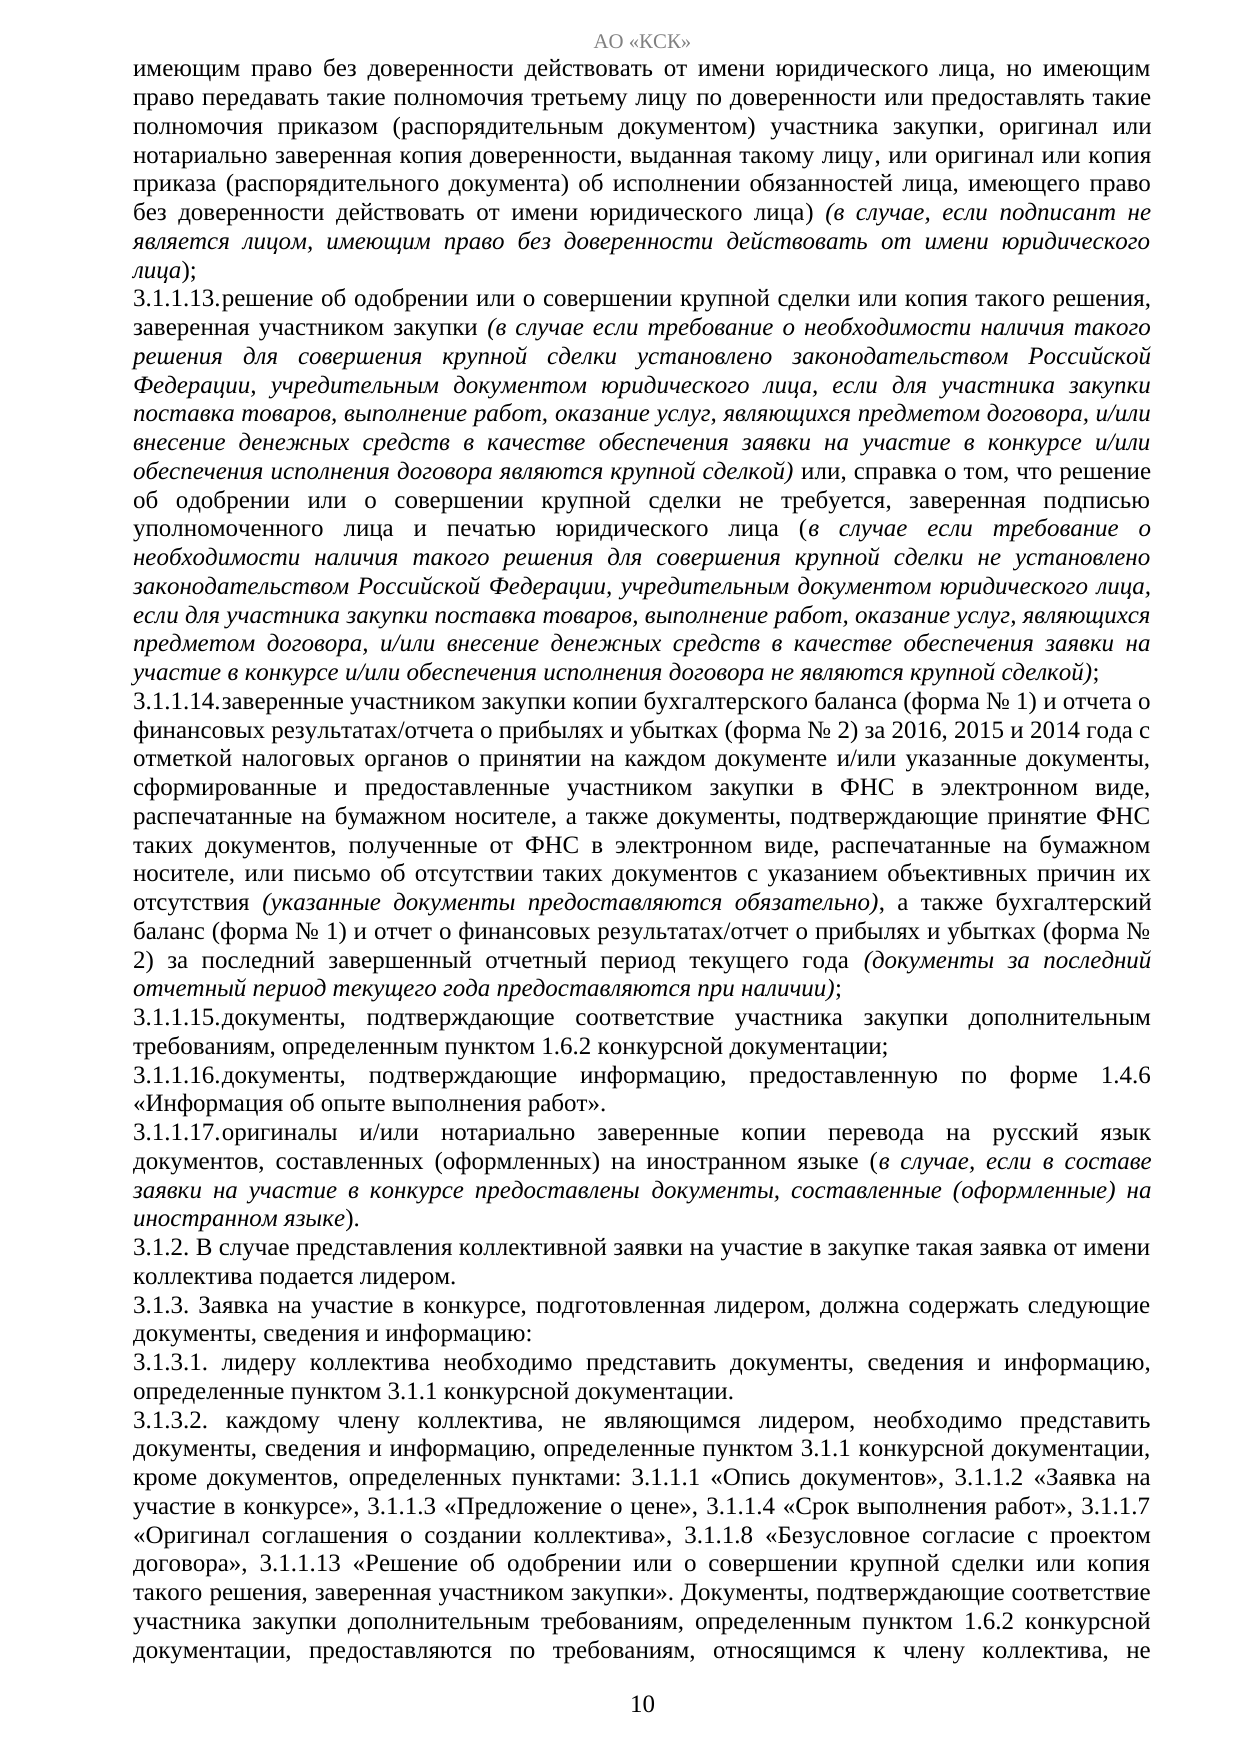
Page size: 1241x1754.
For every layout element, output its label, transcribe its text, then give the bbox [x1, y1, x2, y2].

list решение об одобрении или о совершении крупной сделки или копия такого решения, заверенная участником закупки (в случае если требование о необходимости наличия такого решения для совершения крупной сделки установлено законодательством Российской Федерации, учредительным документом юридического лица, если для участника закупки поставка товаров, выполнение работ, оказание услуг, являющихся предметом договора, и/или внесение денежных средств в качестве обеспечения заявки на участие в конкурсе и/или обеспечения исполнения договора являются крупной сделкой) или, справка о том, что решение об одобрении или о совершении крупной сделки не требуется, заверенная подписью уполномоченного лица и печатью юридического лица (в случае если требование о необходимости наличия такого решения для совершения крупной сделки не установлено законодательством Российской Федерации, учредительным документом юридического лица, если для участника закупки поставка товаров, выполнение работ, оказание услуг, являющихся предметом договора, и/или внесение денежных средств в качестве обеспечения заявки на участие в конкурсе и/или обеспечения исполнения договора не являются крупной сделкой); [133, 283, 1152, 686]
text 3.1.2. В случае представления коллективной заявки на участие в закупке такая заявка от имени коллектива подается лидером. [133, 1232, 1152, 1290]
text 3.1.3. Заявка на участие в конкурсе, подготовленная лидером, должна содержать следующие документы, сведения и информацию: [133, 1290, 1152, 1347]
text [133, 1405, 1152, 1663]
list документы, подтверждающие информацию, предоставленную по форме 1.4.6 «Информация об опыте выполнения работ». [133, 1060, 1152, 1117]
list документы, подтверждающие соответствие участника закупки дополнительным требованиям, определенным пунктом 1.6.2 конкурсной документации; [133, 1002, 1152, 1060]
list заверенные участником закупки копии бухгалтерского баланса (форма № 1) и отчета о финансовых результатах/отчета о прибылях и убытках (форма № 2) за 2016, 2015 и 2014 года с отметкой налоговых органов о принятии на каждом документе и/или указанные документы, сформированные и предоставленные участником закупки в ФНС в электронном виде, распечатанные на бумажном носителе, а также документы, подтверждающие принятие ФНС таких документов, полученные от ФНС в электронном виде, распечатанные на бумажном носителе, или письмо об отсутствии таких документов с указанием объективных причин их отсутствия (указанные документы предоставляются обязательно), а также бухгалтерский баланс (форма № 1) и отчет о финансовых результатах/отчет о прибылях и убытках (форма № 2) за последний завершенный отчетный период текущего года (документы за последний отчетный период текущего года предоставляются при наличии); [133, 686, 1152, 1002]
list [133, 53, 1152, 283]
list оригиналы и/или нотариально заверенные копии перевода на русский язык документов, составленных (оформленных) на иностранном языке (в случае, если в составе заявки на участие в конкурсе предоставлены документы, составленные (оформленные) на иностранном языке). [133, 1117, 1152, 1232]
text 3.1.3.1. лидеру коллектива необходимо представить документы, сведения и информацию, определенные пунктом 3.1.1 конкурсной документации. [133, 1347, 1152, 1405]
